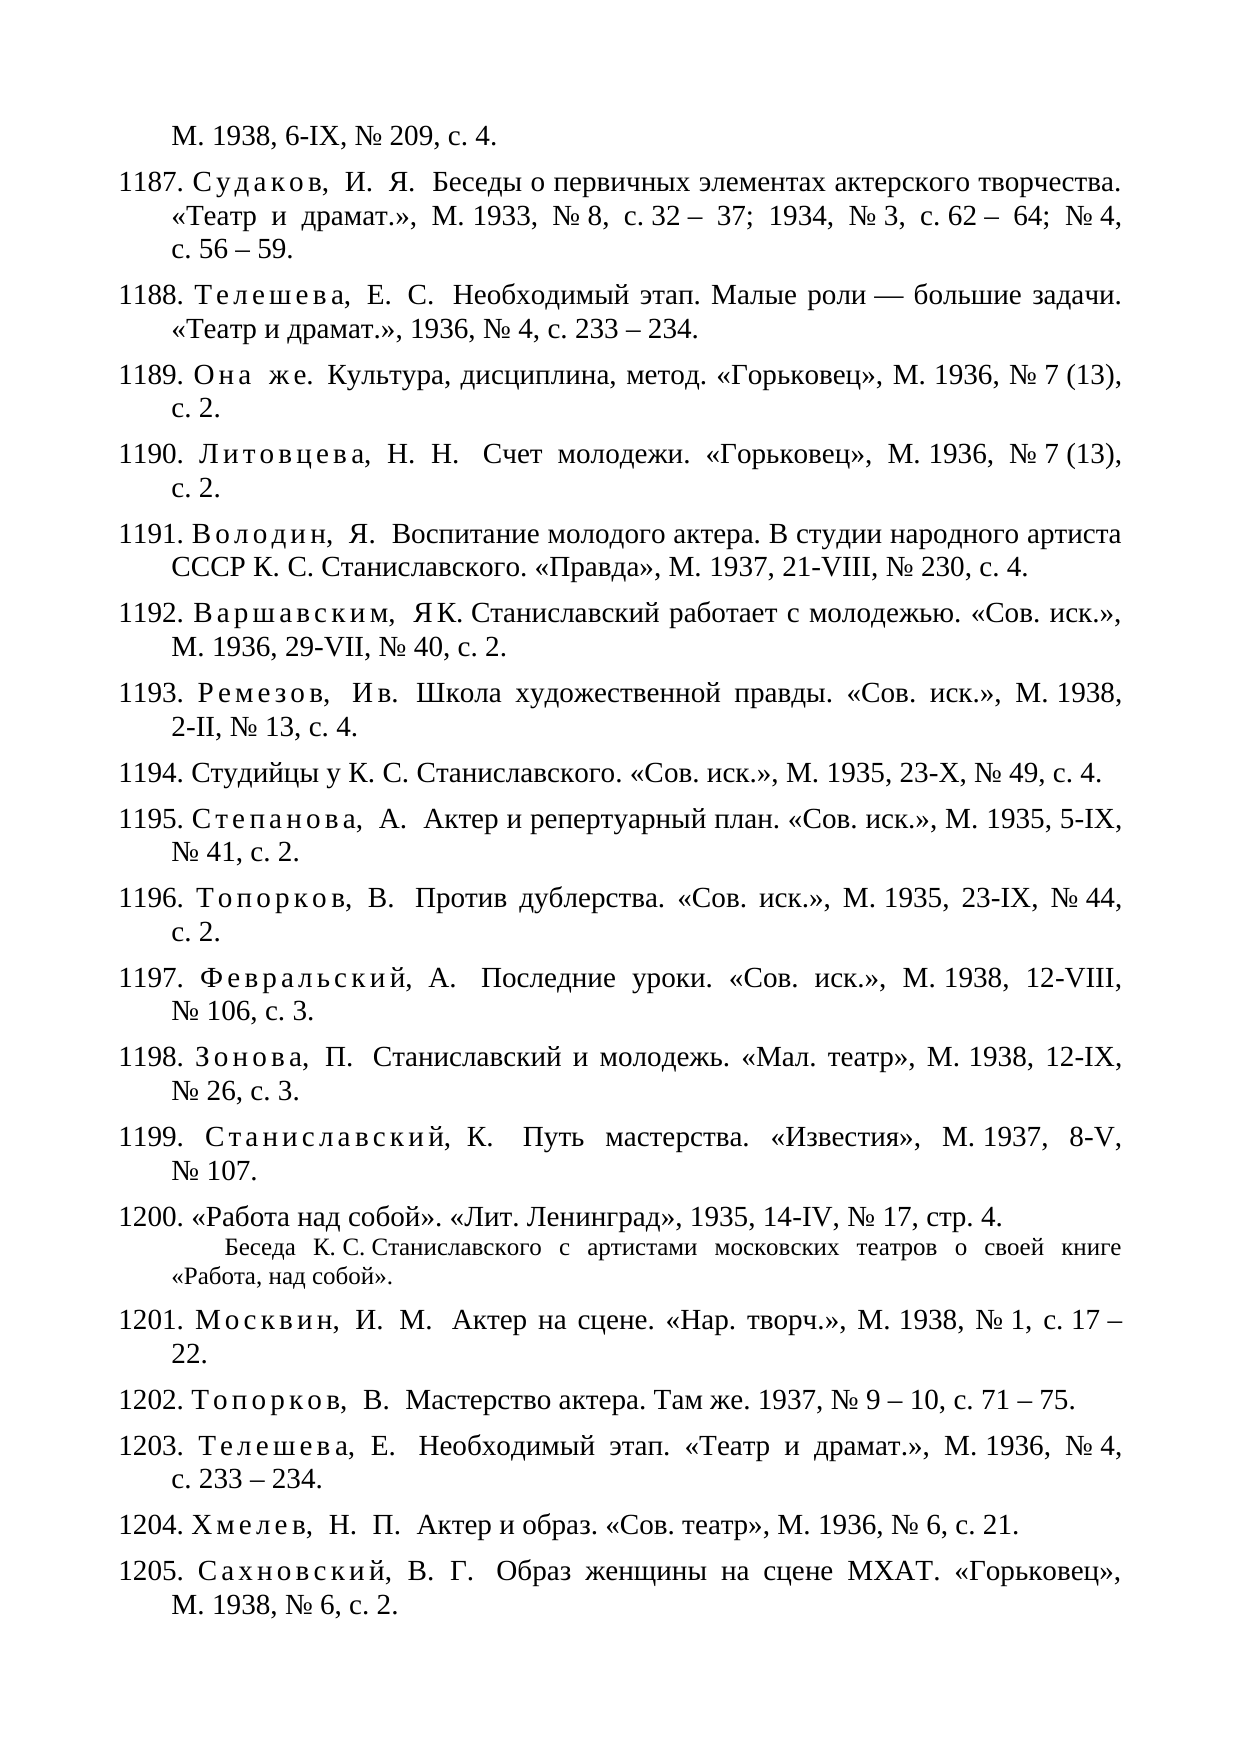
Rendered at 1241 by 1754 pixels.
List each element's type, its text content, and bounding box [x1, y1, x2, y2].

text 1190. Литовцева, Н. Н. Счет молодежи. «Горьковец», М. 1936, № 7 (13), с. 2. [118, 436, 1122, 503]
text 1192. Варшавским, ЯК. Станиславский работает с молодежью. «Сов. иск.», М. 1936, 29-VII, № 40, с. 2. [118, 596, 1122, 663]
text 1202. Топорков, В. Мастерство актера. Там же. 1937, № 9 – 10, с. 71 – 75. [118, 1382, 1122, 1415]
text 1199. Станиславский, К. Путь мастерства. «Известия», М. 1937, 8-V, № 107. [118, 1119, 1122, 1186]
text 1201. Москвин, И. М. Актер на сцене. «Нар. творч.», М. 1938, № 1, с. 17 – 22. [118, 1302, 1122, 1369]
text 1187. Судаков, И. Я. Беседы о первичных элементах актерского творчества. «Театр и драмат.», М. 1933, № 8, с. 32 – 37; 1934, № 3, с. 62 – 64; № 4, с. 56 – 59. [118, 164, 1122, 265]
text Беседа К. С. Станиславского с артистами московских театров о своей книге «Работа, над собой». [171, 1232, 1122, 1290]
text 1197. Февральский, А. Последние уроки. «Сов. иск.», М. 1938, 12-VIII, № 106, с. 3. [118, 960, 1122, 1027]
text 1205. {93} Сахновский, В. Г. Образ женщины на сцене МХАТ. «Горьковец», М. 1938, № 6, с. 2. [118, 1553, 1122, 1621]
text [118, 118, 1122, 152]
text 1200. «Работа над собой». «Лит. Ленинград», 1935, 14-IV, № 17, стр. 4. [118, 1199, 1122, 1232]
text 1195. Степанова, А. Актер и репертуарный план. «Сов. иск.», М. 1935, 5-IX, № 41, с. 2. [118, 801, 1122, 868]
text 1196. Топорков, В. Против дублерства. «Сов. иск.», М. 1935, 23-IX, № 44, с. 2. [118, 880, 1122, 947]
text 1193. Ремезов, Ив. Школа художественной правды. «Сов. иск.», М. 1938, 2-II, № 13, с. 4. [118, 675, 1122, 742]
text 1191. Володин, Я. Воспитание молодого актера. В студии народного артиста СССР К. С. Станиславского. «Правда», М. 1937, 21-VIII, № 230, с. 4. [118, 516, 1122, 583]
text 1203. Телешева, Е. Необходимый этап. «Театр и драмат.», М. 1936, № 4, с. 233 – 234. [118, 1428, 1122, 1495]
text 1194. Студийцы у К. С. Станиславского. «Сов. иск.», М. 1935, 23-X, № 49, с. 4. [118, 755, 1122, 788]
text 1189. Она же. Культура, дисциплина, метод. «Горьковец», М. 1936, № 7 (13), с. 2. [118, 357, 1122, 424]
text 1204. Хмелев, Н. П. Актер и образ. «Сов. театр», М. 1936, № 6, с. 21. [118, 1507, 1122, 1541]
text 1188. Телешева, Е. С. Необходимый этап. Малые роли — большие задачи. «Театр и драмат.», 1936, № 4, с. 233 – 234. [118, 277, 1122, 344]
text 1198. Зонова, П. Станиславский и молодежь. «Мал. театр», М. 1938, 12-IX, № 26, с. 3. [118, 1039, 1122, 1107]
